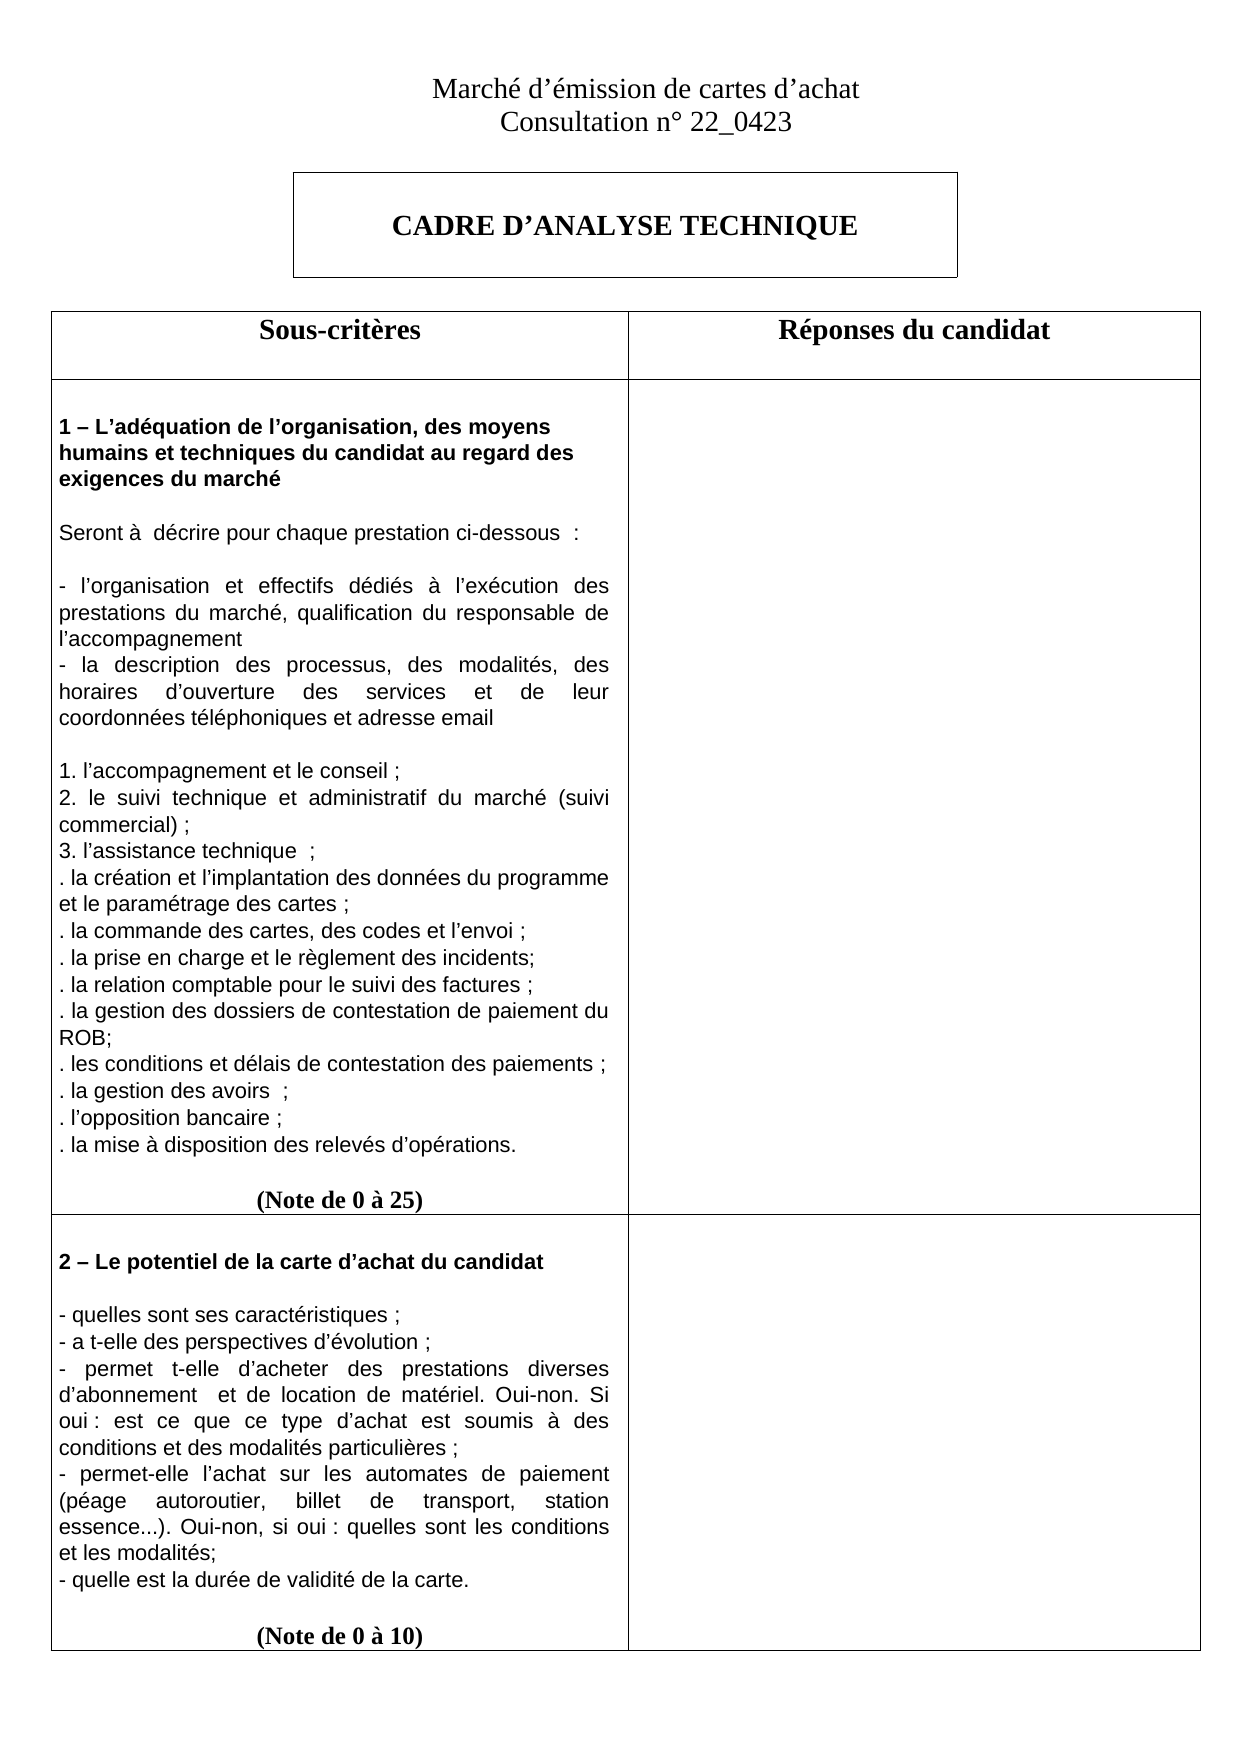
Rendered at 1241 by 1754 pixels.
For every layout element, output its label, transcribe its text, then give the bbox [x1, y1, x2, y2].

text Marché d’émission de cartes d’achat [148, 71, 1144, 104]
table_cell 2 – Le potentiel de la carte d’achat du candidat - quelles sont ses caractéristiques ; - a t-elle des perspectives d’évolution ; - permet t-elle d’acheter des prestations diverses d’abonnement et de location de matériel. Oui-non. Si oui : est ce que ce type d’achat est soumis à des conditions et des modalités particulières ; - permet-elle l’achat sur les automates de paiement (péage autoroutier, billet de transport, station essence...). Oui-non, si oui : quelles sont les conditions et les modalités; - quelle est la durée de validité de la carte. (Note de 0 à 10) [52, 1215, 628, 1649]
table_header Sous-critères [52, 312, 628, 379]
table_cell [629, 1215, 1200, 1649]
table_cell 1 – L’adéquation de l’organisation, des moyens humains et techniques du candidat au regard des exigences du marché Seront à décrire pour chaque prestation ci-dessous : - l’organisation et effectifs dédiés à l’exécution des prestations du marché, qualification du responsable de l’accompagnement - la description des processus, des modalités, des horaires d’ouverture des services et de leur coordonnées téléphoniques et adresse email 1. l’accompagnement et le conseil ; 2. le suivi technique et administratif du marché (suivi commercial) ; 3. l’assistance technique ; . la création et l’implantation des données du programme et le paramétrage des cartes ; . la commande des cartes, des codes et l’envoi ; . la prise en charge et le règlement des incidents; . la relation comptable pour le suivi des factures ; . la gestion des dossiers de contestation de paiement du ROB; . les conditions et délais de contestation des paiements ; . la gestion des avoirs ; . l’opposition bancaire ; . la mise à disposition des relevés d’opérations. (Note de 0 à 25) [52, 380, 628, 1214]
text Consultation n° 22_0423 [148, 104, 1144, 138]
table_cell [629, 380, 1200, 1214]
text CADRE D’ANALYSE TECHNIQUE [294, 205, 957, 241]
table_header Réponses du candidat [629, 312, 1200, 379]
